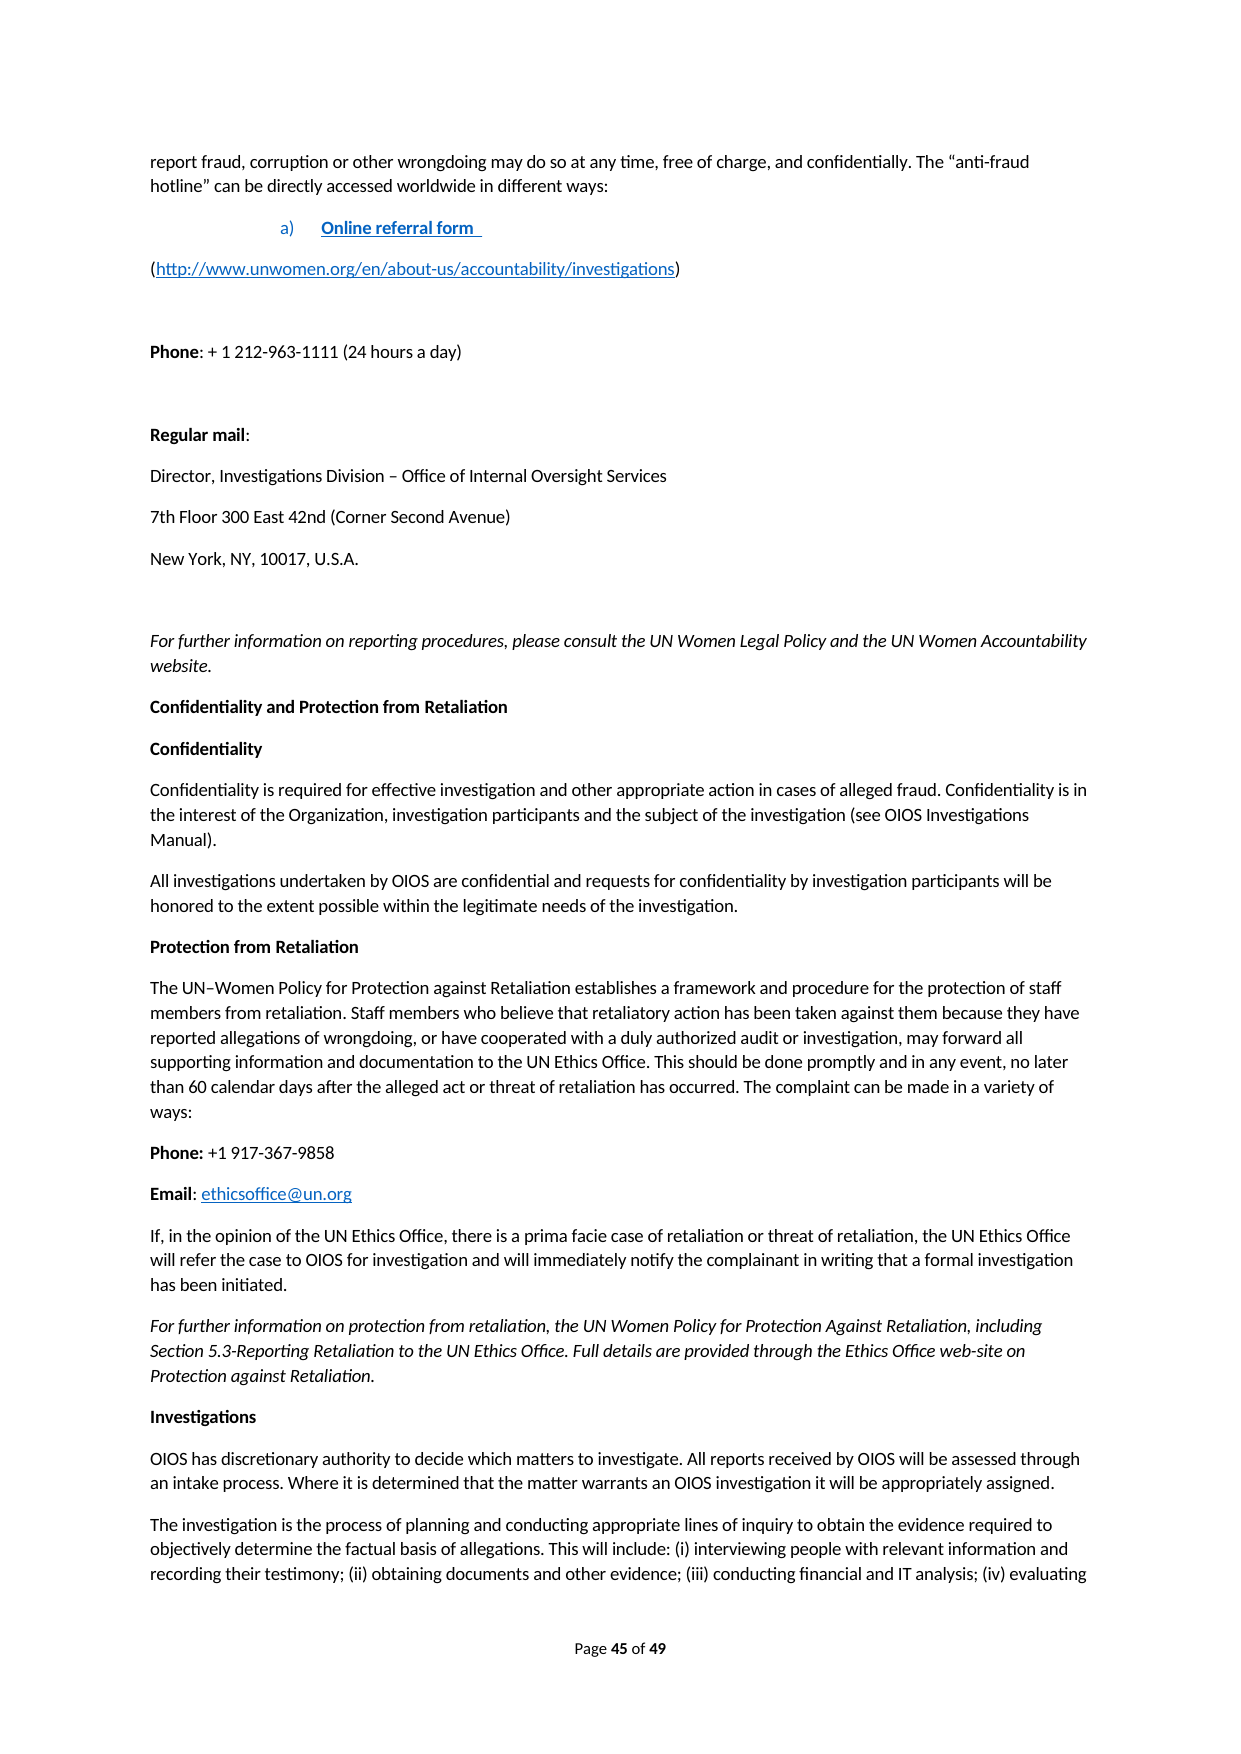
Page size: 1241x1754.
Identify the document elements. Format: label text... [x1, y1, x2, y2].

text The UN–Women Policy for Protection against Retaliation establishes a framework and procedure for the protection of staff members from retaliation. Staff members who believe that retaliatory action has been taken against them because they have reported allegations of wrongdoing, or have cooperated with a duly authorized audit or investigation, may forward all supporting information and documentation to the UN Ethics Office. This should be done promptly and in any event, no later than 60 calendar days after the alleged act or threat of retaliation has occurred. The complaint can be made in a variety of ways: [150, 976, 1090, 1123]
text 7th Floor 300 East 42nd (Corner Second Avenue) [150, 506, 1090, 528]
text Email: ethicsoffice@un.org [150, 1183, 1090, 1206]
text For further information on reporting procedures, please consult the UN Women Legal Policy and the UN Women Accountability website. [150, 629, 1090, 677]
list Online referral form [280, 216, 1090, 239]
text Confidentiality is required for effective investigation and other appropriate action in cases of alleged fraud. Confidentiality is in the interest of the Organization, investigation participants and the subject of the investigation (see OIOS Investigations Manual). [150, 778, 1090, 851]
text Phone: +1 917-367-9858 [150, 1141, 1090, 1164]
text Investigations [150, 1405, 1090, 1428]
text Director, Investigations Division – Office of Internal Oversight Services [150, 464, 1090, 487]
text Protection from Retaliation [150, 935, 1090, 958]
text Phone: + 1 212-963-1111 (24 hours a day) [150, 340, 1090, 363]
text All investigations undertaken by OIOS are confidential and requests for confidentiality by investigation participants will be honored to the extent possible within the legitimate needs of the investigation. [150, 869, 1090, 917]
text If, in the opinion of the UN Ethics Office, there is a prima facie case of retaliation or threat of retaliation, the UN Ethics Office will refer the case to OIOS for investigation and will immediately notify the complainant in writing that a formal investigation has been initiated. [150, 1224, 1090, 1296]
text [150, 150, 1090, 198]
text For further information on protection from retaliation, the UN Women Policy for Protection Against Retaliation, including Section 5.3-Reporting Retaliation to the UN Ethics Office. Full details are provided through the Ethics Office web-site on Protection against Retaliation. [150, 1315, 1090, 1387]
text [150, 1513, 1090, 1585]
text OIOS has discretionary authority to decide which matters to investigate. All reports received by OIOS will be assessed through an intake process. Where it is determined that the matter warrants an OIOS investigation it will be appropriately assigned. [150, 1447, 1090, 1494]
text Confidentiality [150, 737, 1090, 760]
text Regular mail: [150, 423, 1090, 446]
text (http://www.unwomen.org/en/about-us/accountability/investigations) [150, 257, 1090, 280]
text New York, NY, 10017, U.S.A. [150, 547, 1090, 570]
text Confidentiality and Protection from Retaliation [150, 696, 1090, 718]
